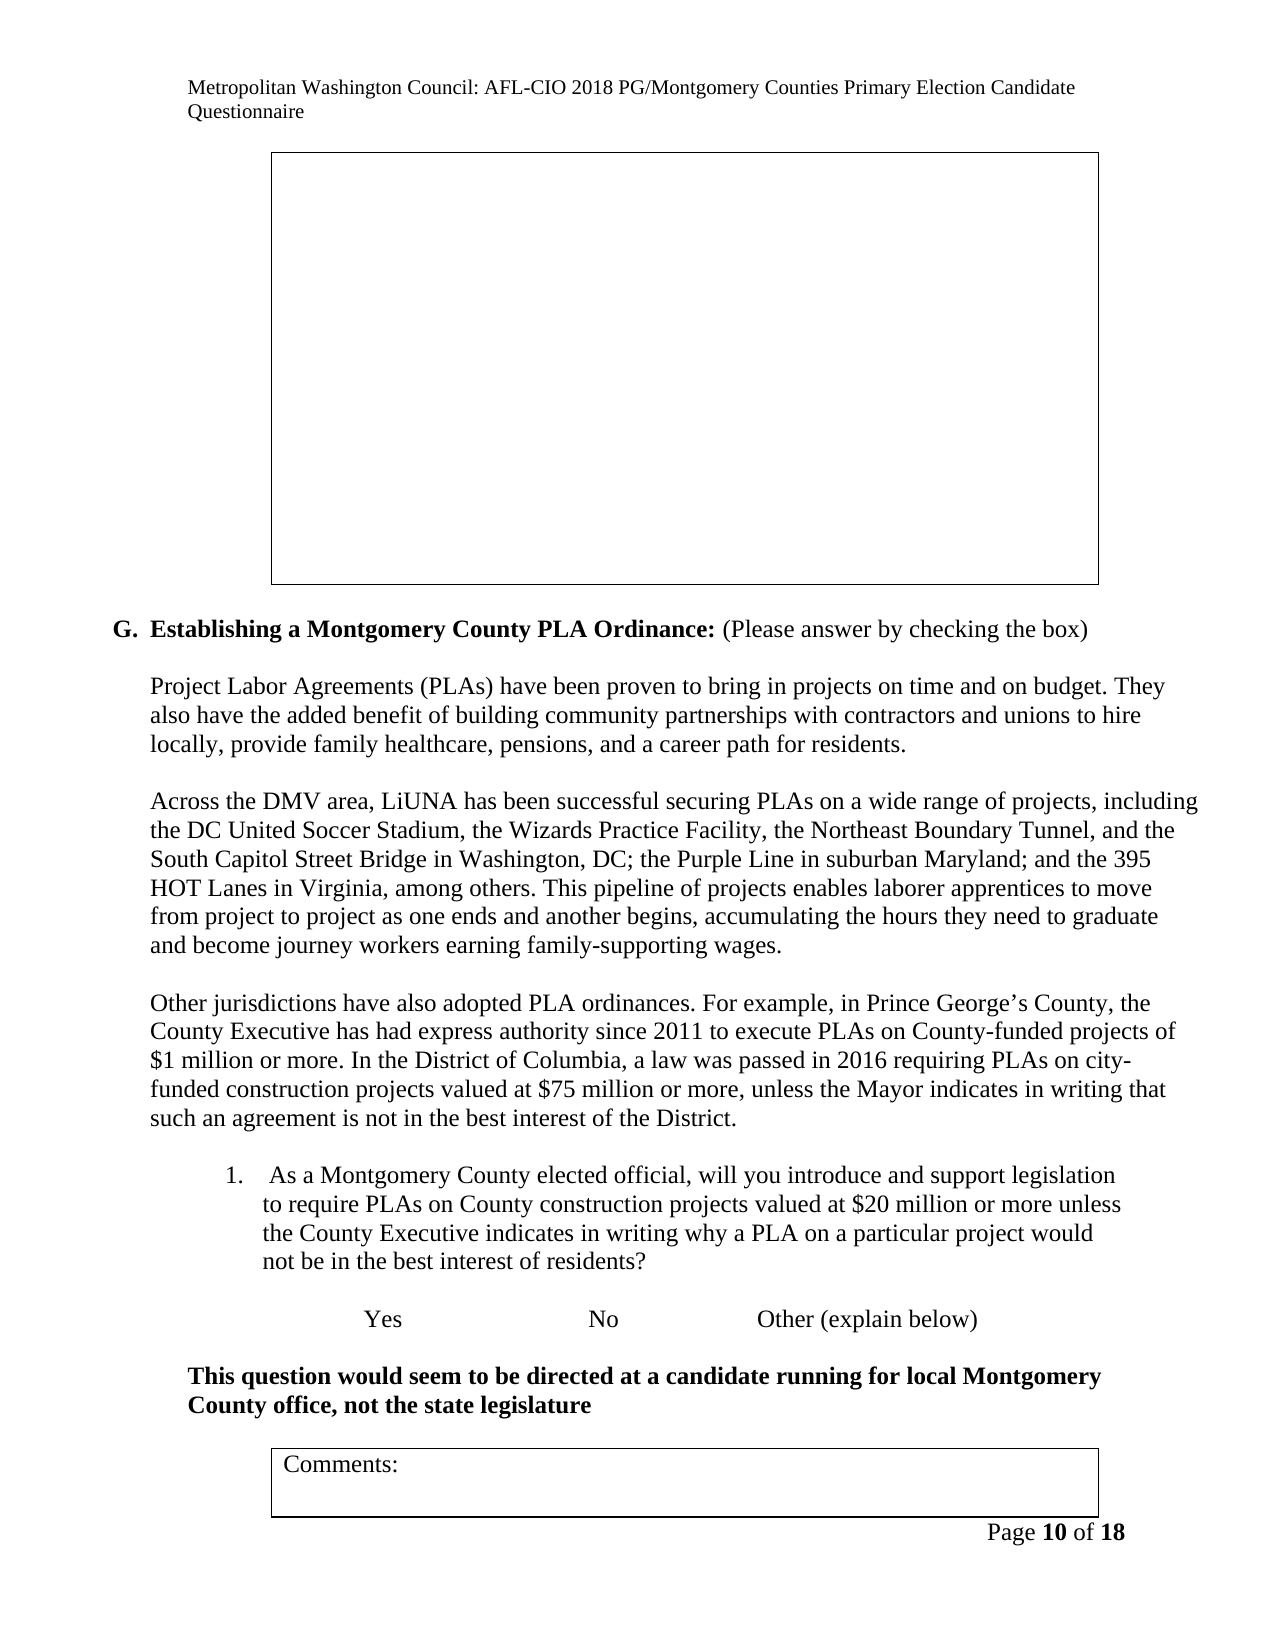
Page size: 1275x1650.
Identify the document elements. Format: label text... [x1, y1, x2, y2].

subtitle Other jurisdictions have also adopted PLA ordinances. For example, in Prince George’s County, the County Executive has had express authority since 2011 to execute PLAs on County-funded projects of $1 million or more. In the District of Columbia, a law was passed in 2016 requiring PLAs on city-funded construction projects valued at $75 million or more, unless the Mayor indicates in writing that such an agreement is not in the best interest of the District. [150, 988, 1200, 1131]
subtitle Across the DMV area, LiUNA has been successful securing PLAs on a wide range of projects, including the DC United Soccer Stadium, the Wizards Practice Facility, the Northeast Boundary Tunnel, and the South Capitol Street Bridge in Washington, DC; the Purple Line in suburban Maryland; and the 395 HOT Lanes in Virginia, among others. This pipeline of projects enables laborer apprentices to move from project to project as one ends and another begins, accumulating the hours they need to graduate and become journey workers earning family-supporting wages. [150, 786, 1200, 959]
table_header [272, 153, 1098, 584]
subtitle  Yes  No  Other (explain below) [225, 1304, 1200, 1333]
list Establishing a Montgomery County PLA Ordinance: (Please answer by checking the box) [112, 614, 1125, 643]
list As a Montgomery County elected official, will you introduce and support legislation to require PLAs on County construction projects valued at $20 million or more unless the County Executive indicates in writing why a PLA on a particular project would not be in the best interest of residents? [225, 1160, 1125, 1275]
text This question would seem to be directed at a candidate running for local Montgomery County office, not the state legislature [187, 1361, 1125, 1419]
subtitle Project Labor Agreements (PLAs) have been proven to bring in projects on time and on budget. They also have the added benefit of building community partnerships with contractors and unions to hire locally, provide family healthcare, pensions, and a career path for residents. [150, 671, 1200, 758]
table_header Comments: [272, 1449, 1098, 1516]
